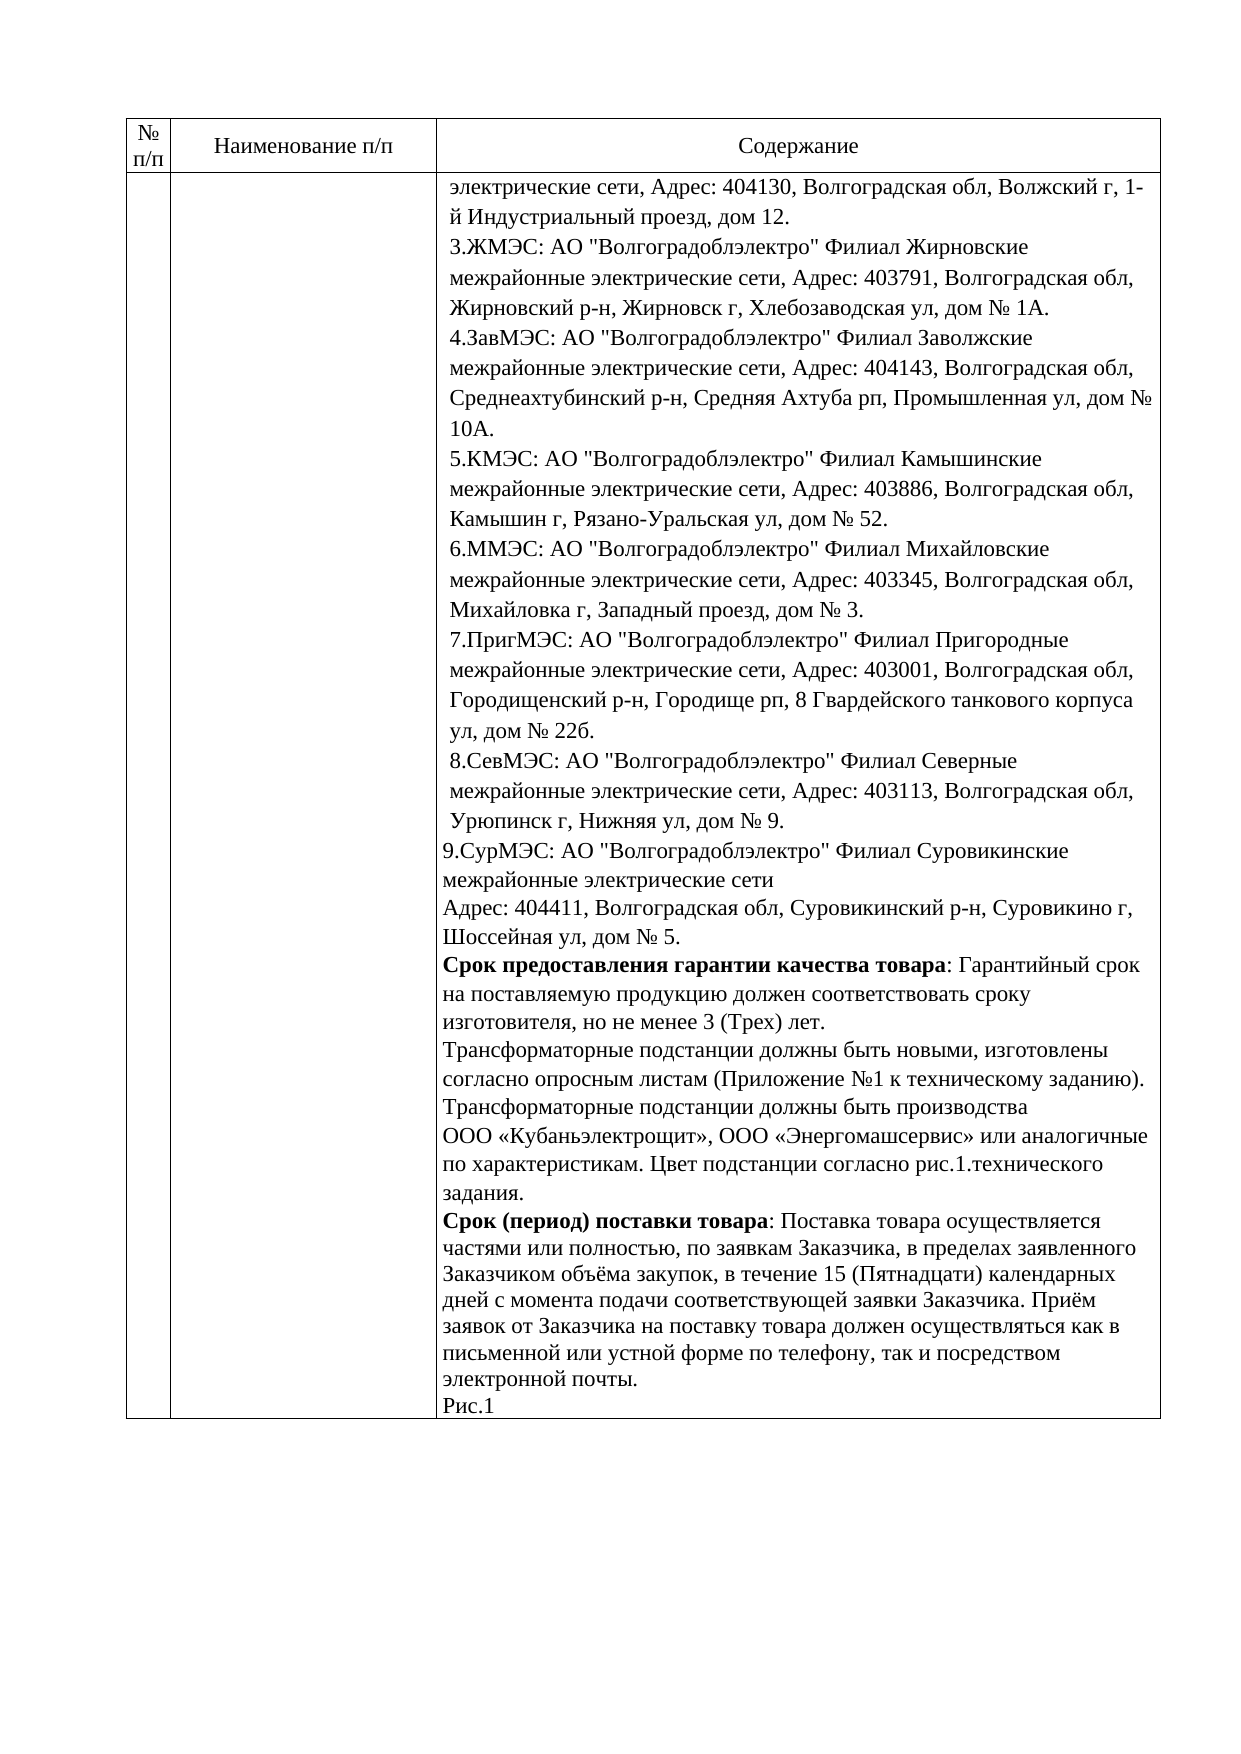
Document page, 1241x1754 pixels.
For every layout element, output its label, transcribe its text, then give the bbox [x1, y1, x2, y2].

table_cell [437, 173, 1160, 1418]
table_header № п/п [127, 119, 170, 172]
table_header Содержание [437, 119, 1160, 172]
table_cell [171, 173, 436, 1418]
table_cell [127, 173, 170, 1418]
table_header Наименование п/п [171, 119, 436, 172]
